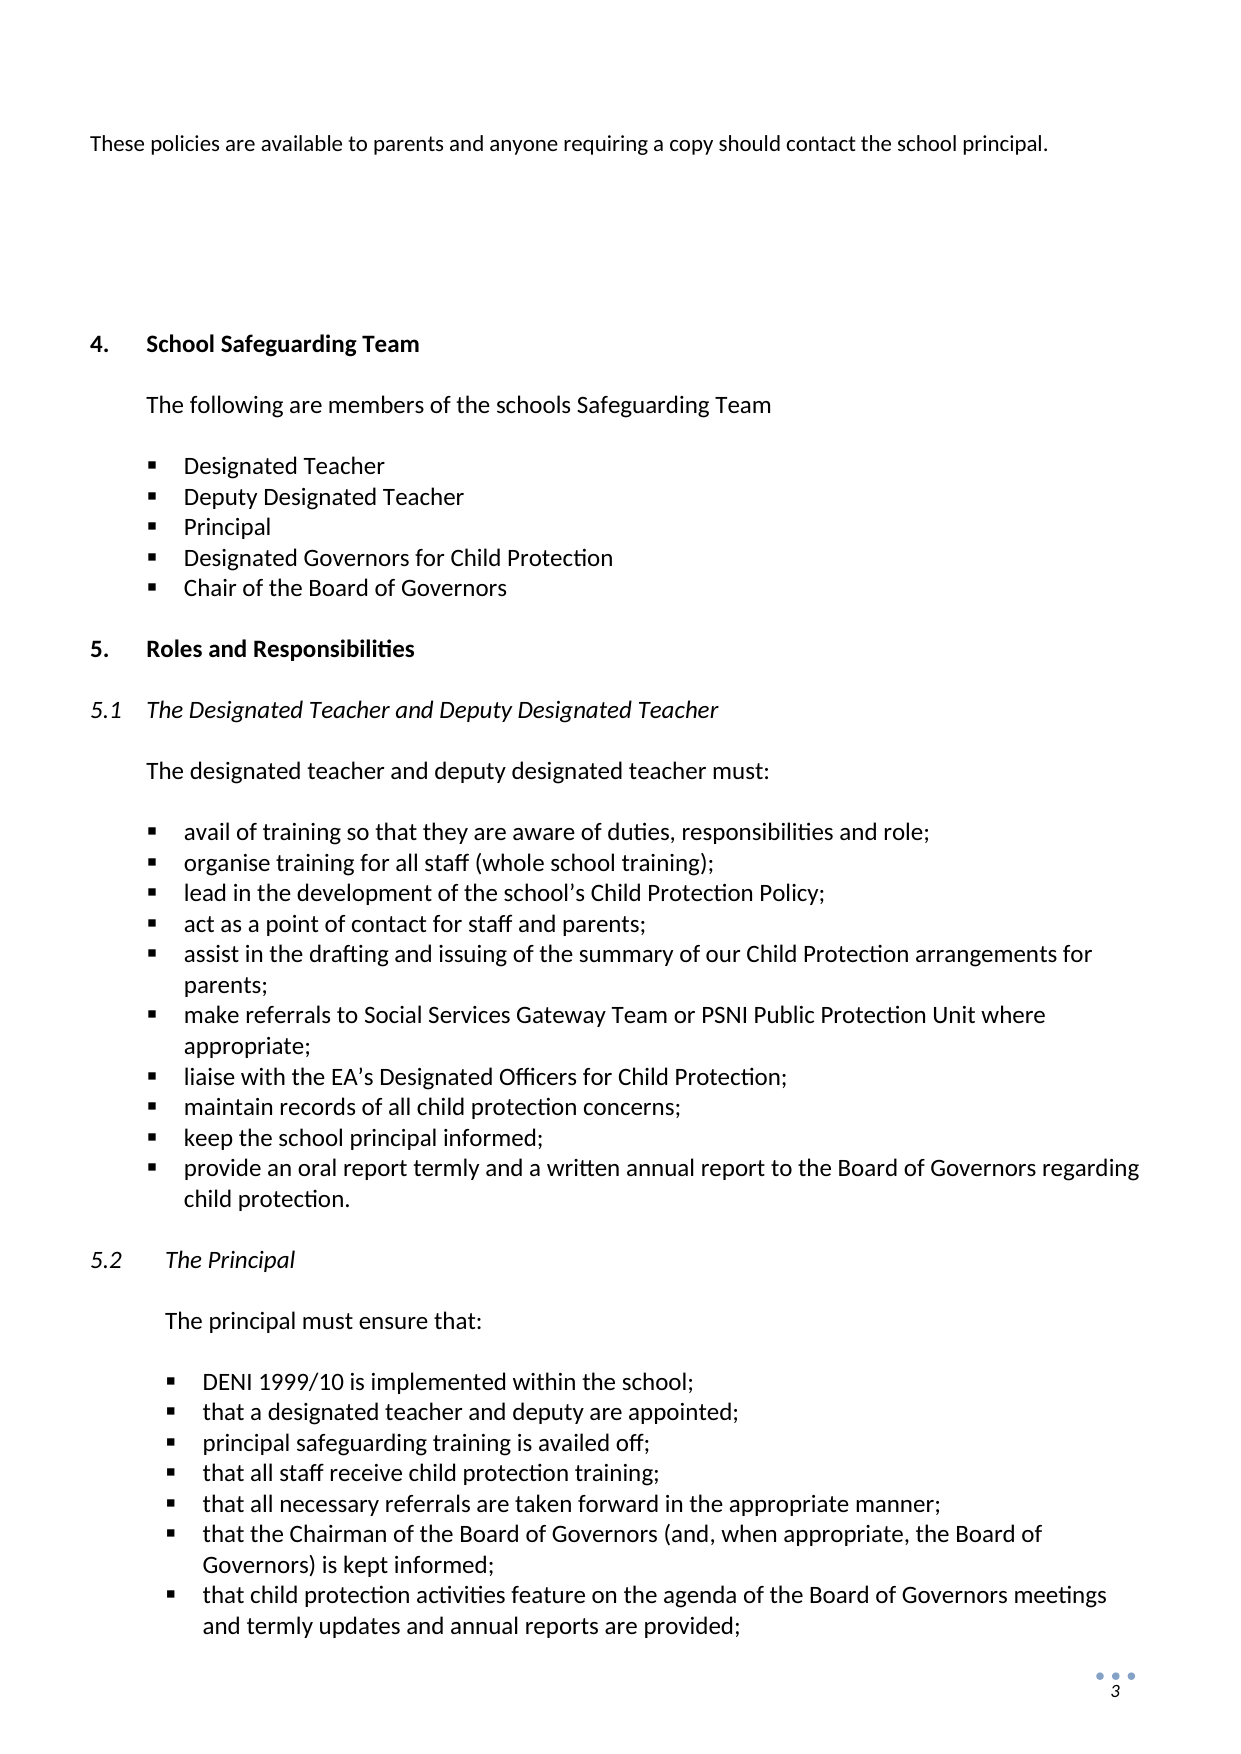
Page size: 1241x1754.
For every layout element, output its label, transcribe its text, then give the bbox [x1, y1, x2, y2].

text These policies are available to parents and anyone requiring a copy should contact the school principal. [90, 129, 1150, 158]
list that a designated teacher and deputy are appointed; [165, 1396, 1150, 1427]
text 5.1 The Designated Teacher and Deputy Designated Teacher [90, 694, 1150, 725]
list assist in the drafting and issuing of the summary of our Child Protection arrangements for parents; [146, 939, 1150, 1000]
list that child protection activities feature on the agenda of the Board of Governors meetings and termly updates and annual reports are provided; [165, 1579, 1150, 1641]
list Principal [146, 511, 1150, 542]
list make referrals to Social Services Gateway Team or PSNI Public Protection Unit where appropriate; [146, 1000, 1150, 1061]
list Designated Governors for Child Protection [146, 542, 1150, 572]
list provide an oral report termly and a written annual report to the Board of Governors regarding child protection. [146, 1152, 1150, 1213]
list lead in the development of the school’s Child Protection Policy; [146, 878, 1150, 908]
list act as a point of contact for staff and parents; [146, 908, 1150, 939]
list Chair of the Board of Governors [146, 572, 1150, 603]
text The following are members of the schools Safeguarding Team [90, 389, 1150, 420]
list principal safeguarding training is availed off; [165, 1427, 1150, 1457]
text 4. School Safeguarding Team [90, 328, 1150, 359]
text The principal must ensure that: [90, 1305, 1150, 1335]
list that all staff receive child protection training; [165, 1457, 1150, 1488]
list Designated Teacher [146, 450, 1150, 481]
text 5. Roles and Responsibilities [90, 633, 1150, 664]
list DENI 1999/10 is implemented within the school; [165, 1366, 1150, 1396]
list avail of training so that they are aware of duties, responsibilities and role; [146, 817, 1150, 847]
list organise training for all staff (whole school training); [146, 847, 1150, 878]
text The designated teacher and deputy designated teacher must: [90, 756, 1150, 786]
text 5.2 The Principal [90, 1244, 1150, 1274]
list keep the school principal informed; [146, 1122, 1150, 1152]
list liaise with the EA’s Designated Officers for Child Protection; [146, 1061, 1150, 1091]
list that the Chairman of the Board of Governors (and, when appropriate, the Board of Governors) is kept informed; [165, 1518, 1150, 1579]
list Deputy Designated Teacher [146, 481, 1150, 511]
list that all necessary referrals are taken forward in the appropriate manner; [165, 1488, 1150, 1518]
list maintain records of all child protection concerns; [146, 1091, 1150, 1122]
